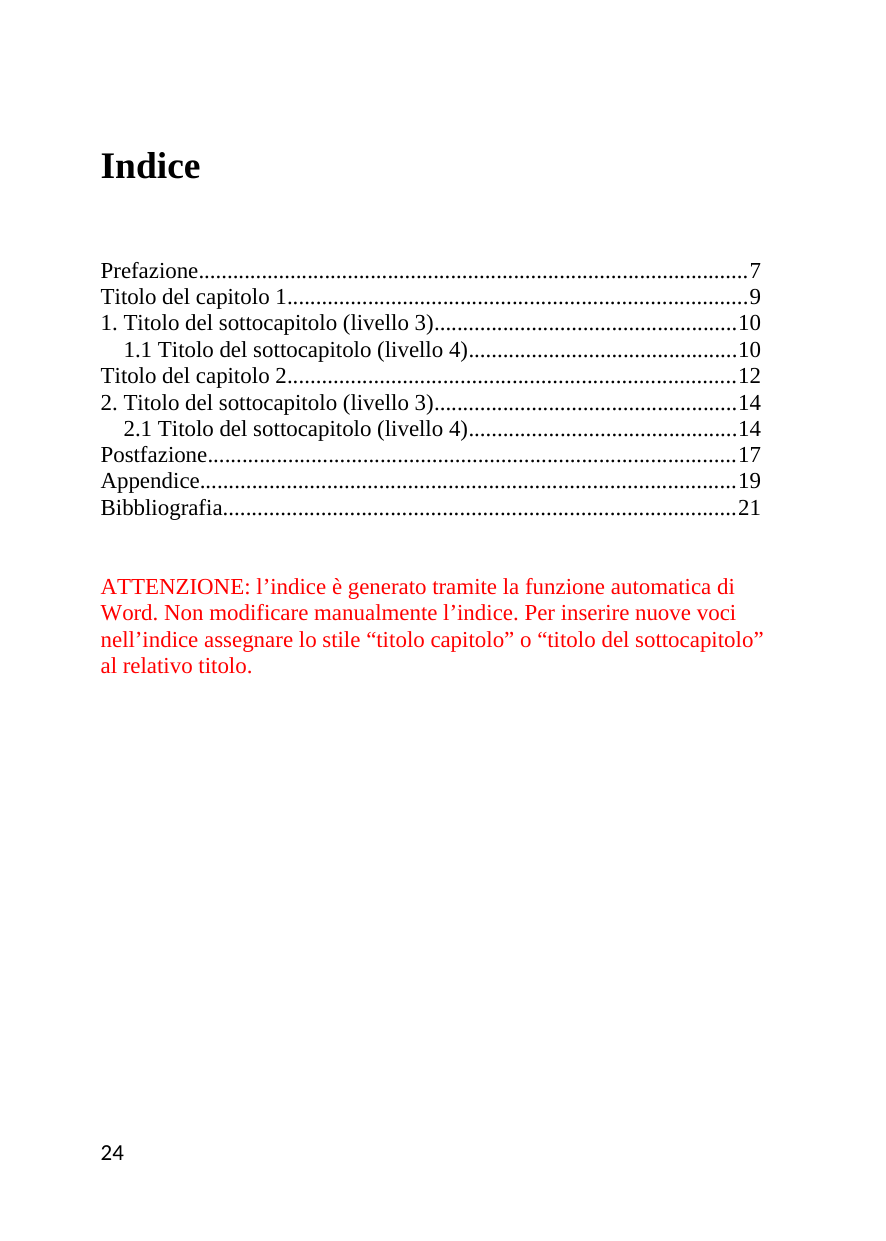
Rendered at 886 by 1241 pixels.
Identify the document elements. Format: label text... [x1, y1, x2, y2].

text ATTENZIONE: l’indice è generato tramite la funzione automatica di Word. Non modificare manualmente l’indice. Per inserire nuove voci nell’indice assegnare lo stile “titolo capitolo” o “titolo del sottocapitolo” al relativo titolo. [100, 573, 768, 678]
